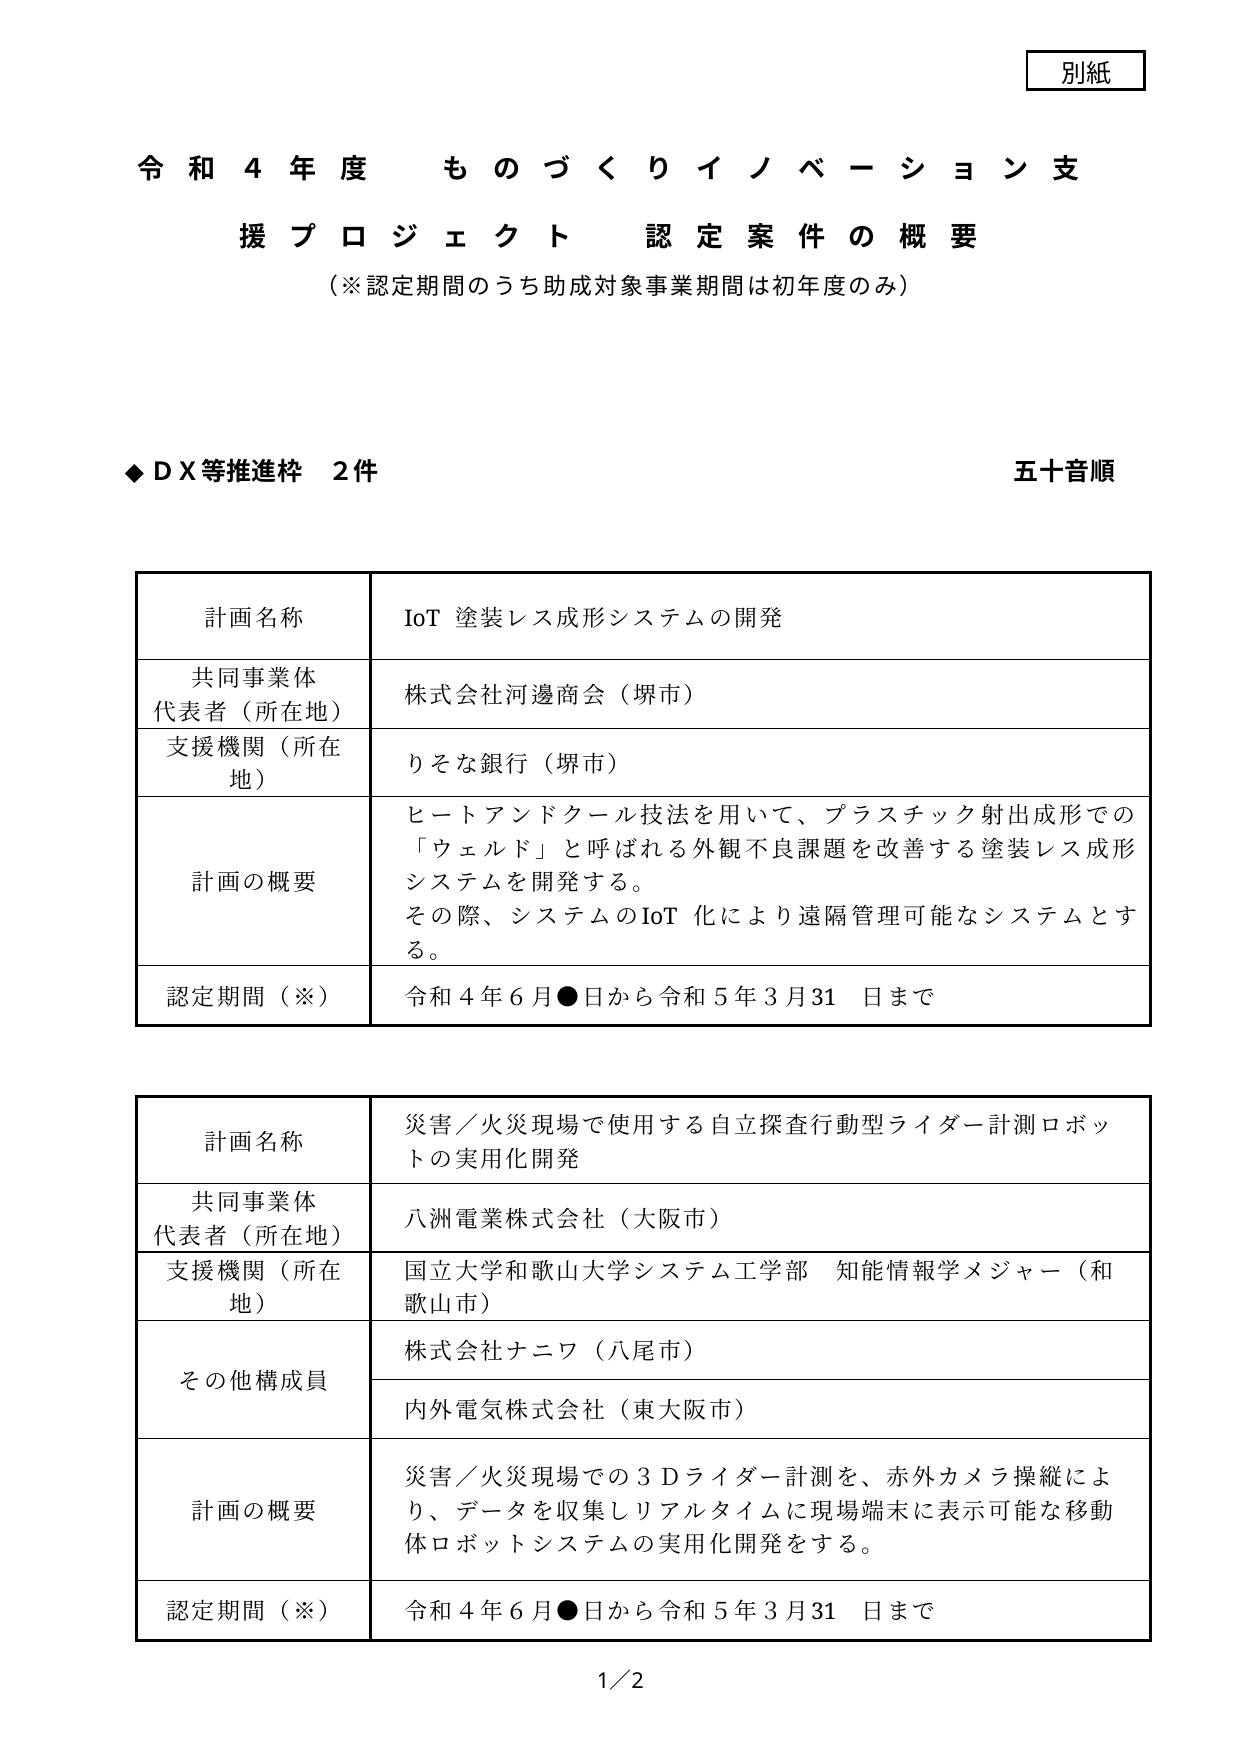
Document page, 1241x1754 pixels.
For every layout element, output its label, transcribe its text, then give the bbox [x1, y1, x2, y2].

table_cell その他構成員 [138, 1321, 369, 1438]
table_header 計画名称 [138, 574, 369, 659]
table_cell 令和４年６月●日から令和５年３月31日まで [372, 1581, 1149, 1639]
table_cell 共同事業体 代表者（所在地） [138, 660, 369, 727]
table_cell 共同事業体 代表者（所在地） [138, 1184, 369, 1251]
table_header 災害／火災現場で使用する自立探査行動型ライダー計測ロボットの実用化開発 [372, 1098, 1149, 1183]
table_header 計画名称 [138, 1098, 369, 1183]
table_cell 支援機関（所在地） [138, 1253, 369, 1320]
table_cell 令和４年６月●日から令和５年３月31日まで [372, 966, 1149, 1024]
table_cell 計画の概要 [138, 1439, 369, 1580]
text ◆ＤＸ等推進枠 ２件 五十音順 [124, 436, 1116, 503]
text （※認定期間のうち助成対象事業期間は初年度のみ） [124, 268, 1116, 301]
table_cell 八洲電業株式会社（大阪市） [372, 1184, 1149, 1251]
table_cell 国立大学和歌山大学システム工学部 知能情報学メジャー（和歌山市） [372, 1253, 1149, 1320]
table_cell 株式会社ナニワ（八尾市） [372, 1321, 1149, 1379]
table_cell 災害／火災現場での３Ｄライダー計測を、赤外カメラ操縦により、データを収集しリアルタイムに現場端末に表示可能な移動体ロボットシステムの実用化開発をする。 [372, 1439, 1149, 1580]
table_cell りそな銀行（堺市） [372, 729, 1149, 796]
text 令和４年度 ものづくりイノベーション支援プロジェクト 認定案件の概要 [124, 133, 1116, 268]
table_cell 認定期間（※） [138, 1581, 369, 1639]
table_cell ヒートアンドクール技法を用いて、プラスチック射出成形での「ウェルド」と呼ばれる外観不良課題を改善する塗装レス成形システムを開発する。 その際、システムのIoT化により遠隔管理可能なシステムとする。 [372, 797, 1149, 965]
table_cell 株式会社河邊商会（堺市） [372, 660, 1149, 727]
table_cell 内外電気株式会社（東大阪市） [372, 1380, 1149, 1438]
table_header IoT塗装レス成形システムの開発 [372, 574, 1149, 659]
table_cell 認定期間（※） [138, 966, 369, 1024]
table_cell 計画の概要 [138, 797, 369, 965]
table_cell 支援機関（所在地） [138, 729, 369, 796]
